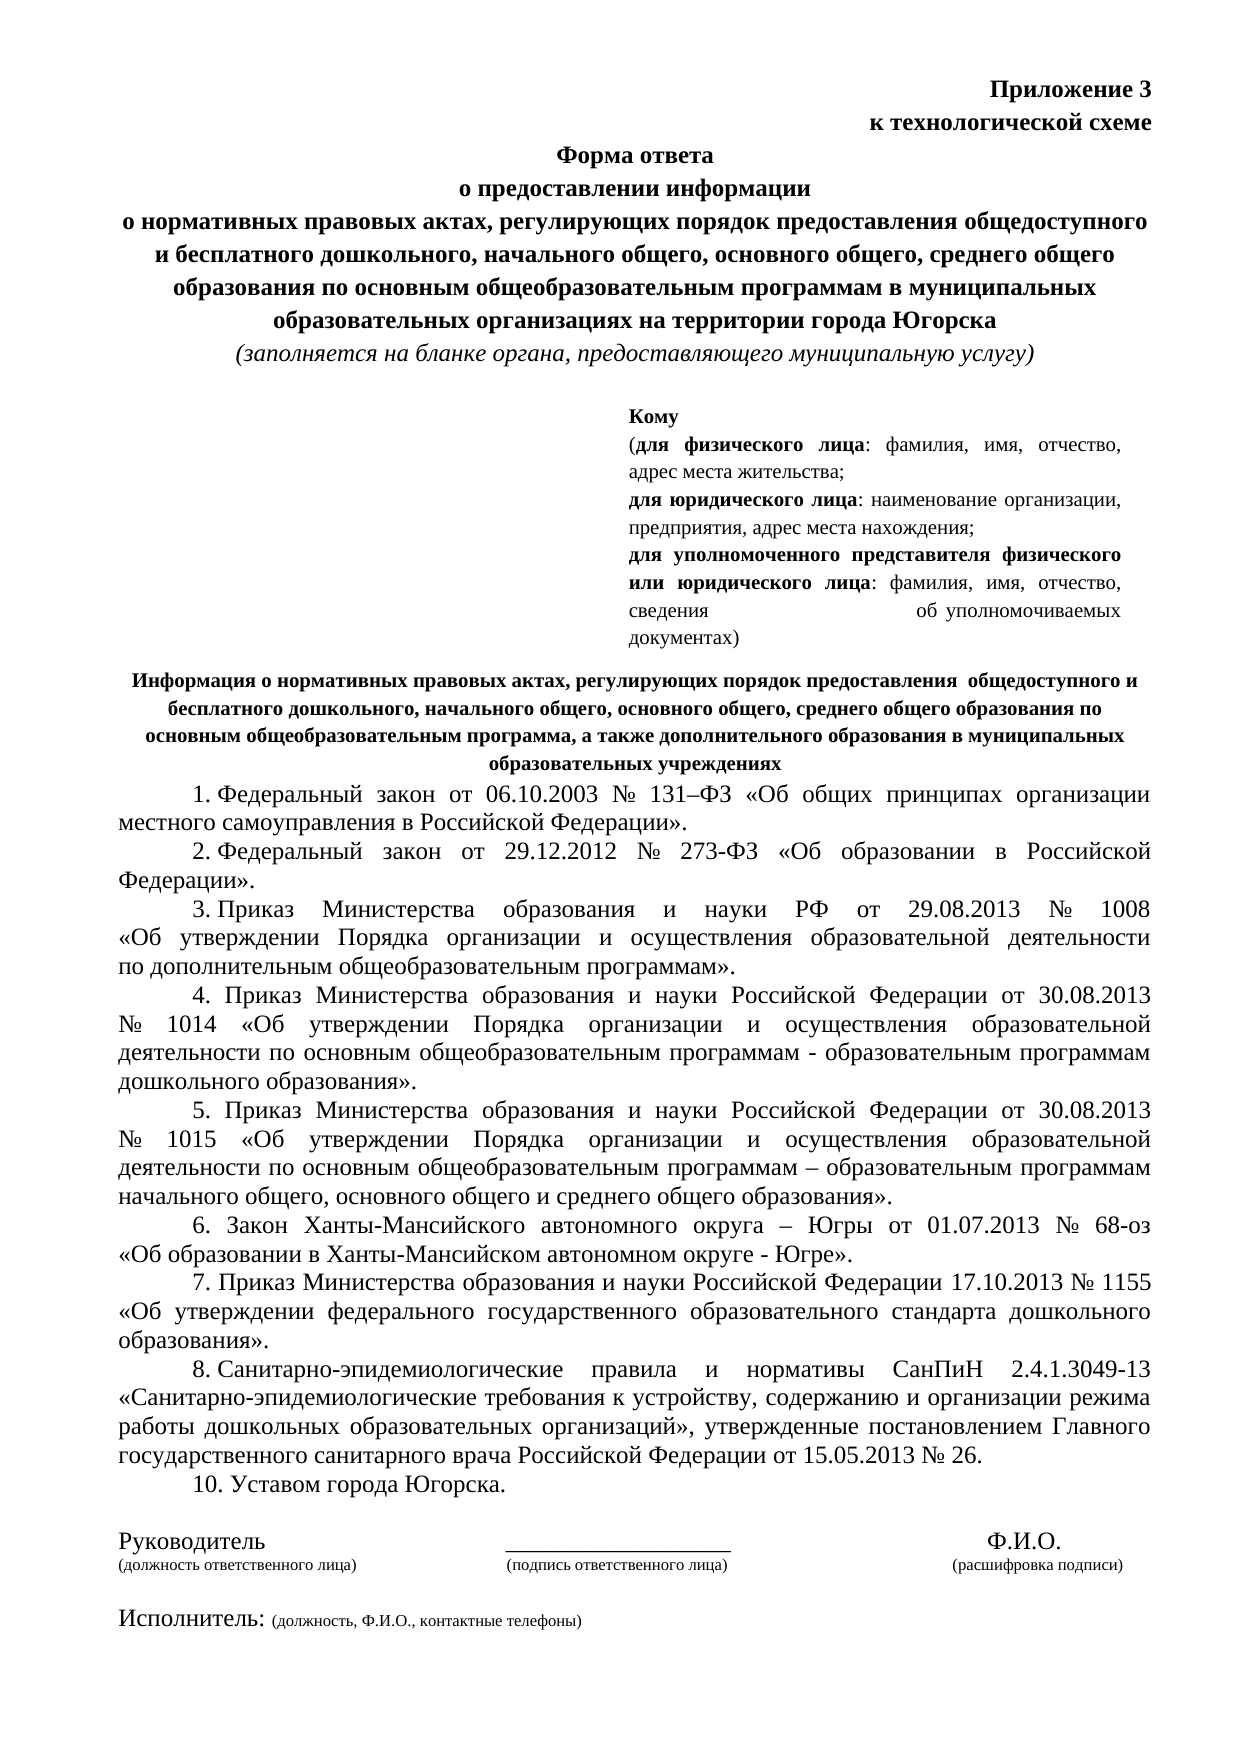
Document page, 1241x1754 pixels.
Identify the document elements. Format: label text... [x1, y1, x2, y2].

text (заполняется на бланке органа, предоставляющего муниципальную услугу) [118, 338, 1152, 367]
list 3. Приказ Министерства образования и науки РФ от 29.08.2013 № 1008 «Об утверждении Порядка организации и осуществления образовательной деятельности по дополнительным общеобразовательным программам». [118, 894, 1152, 980]
text Информация о нормативных правовых актах, регулирующих порядок предоставления общедоступного и бесплатного дошкольного, начального общего, основного общего, среднего общего образования по основным общеобразовательным программа, а также дополнительного образования в муниципальных образовательных учреждениях [118, 668, 1152, 775]
table_header Кому (для физического лица: фамилия, имя, отчество, адрес места жительства; для юридического лица: наименование организации, предприятия, адрес места нахождения; для уполномоченного представителя физического или юридического лица: фамилия, имя, отчество, сведения об уполномочиваемых документах) [617, 404, 1133, 653]
text Форма ответа [118, 140, 1152, 169]
list 8. Санитарно-эпидемиологические правила и нормативы СанПиН 2.4.1.3049-13 «Санитарно-эпидемиологические требования к устройству, содержанию и организации режима работы дошкольных образовательных организаций», утвержденные постановлением Главного государственного санитарного врача Российской Федерации от 15.05.2013 № 26. [118, 1354, 1152, 1469]
list 5. Приказ Министерства образования и науки Российской Федерации от 30.08.2013 № 1015 «Об утверждении Порядка организации и осуществления образовательной деятельности по основным общеобразовательным программам – образовательным программам начального общего, основного общего и среднего общего образования». [118, 1095, 1152, 1210]
list 10. Уставом города Югорска. [118, 1469, 1152, 1497]
list (должность ответственного лица) (подпись ответственного лица) (расшифровка подписи) [59, 1555, 1152, 1574]
list 4. Приказ Министерства образования и науки Российской Федерации от 30.08.2013 № 1014 «Об утверждении Порядка организации и осуществления образовательной деятельности по основным общеобразовательным программам - образовательным программам дошкольного образования». [118, 980, 1152, 1095]
text о нормативных правовых актах, регулирующих порядок предоставления общедоступного и бесплатного дошкольного, начального общего, основного общего, среднего общего образования по основным общеобразовательным программам в муниципальных образовательных организациях на территории города Югорска [118, 206, 1152, 334]
text к технологической схеме [118, 107, 1152, 136]
list Руководитель __________________ Ф.И.О. [59, 1526, 1152, 1555]
list 1. Федеральный закон от 06.10.2003 № 131–ФЗ «Об общих принципах организации местного самоуправления в Российской Федерации». [118, 779, 1152, 836]
list 7. Приказ Министерства образования и науки Российской Федерации 17.10.2013 № 1155 «Об утверждении федерального государственного образовательного стандарта дошкольного образования». [118, 1267, 1152, 1354]
list 2. Федеральный закон от 29.12.2012 № 273-ФЗ «Об образовании в Российской Федерации». [118, 836, 1152, 894]
list Исполнитель: (должность, Ф.И.О., контактные телефоны) [59, 1603, 1152, 1632]
list 6. Закон Ханты-Мансийского автономного округа – Югры от 01.07.2013 № 68-оз «Об образовании в Ханты-Мансийском автономном округе - Югре». [118, 1210, 1152, 1267]
text Приложение 3 [118, 74, 1152, 103]
text о предоставлении информации [118, 173, 1152, 202]
